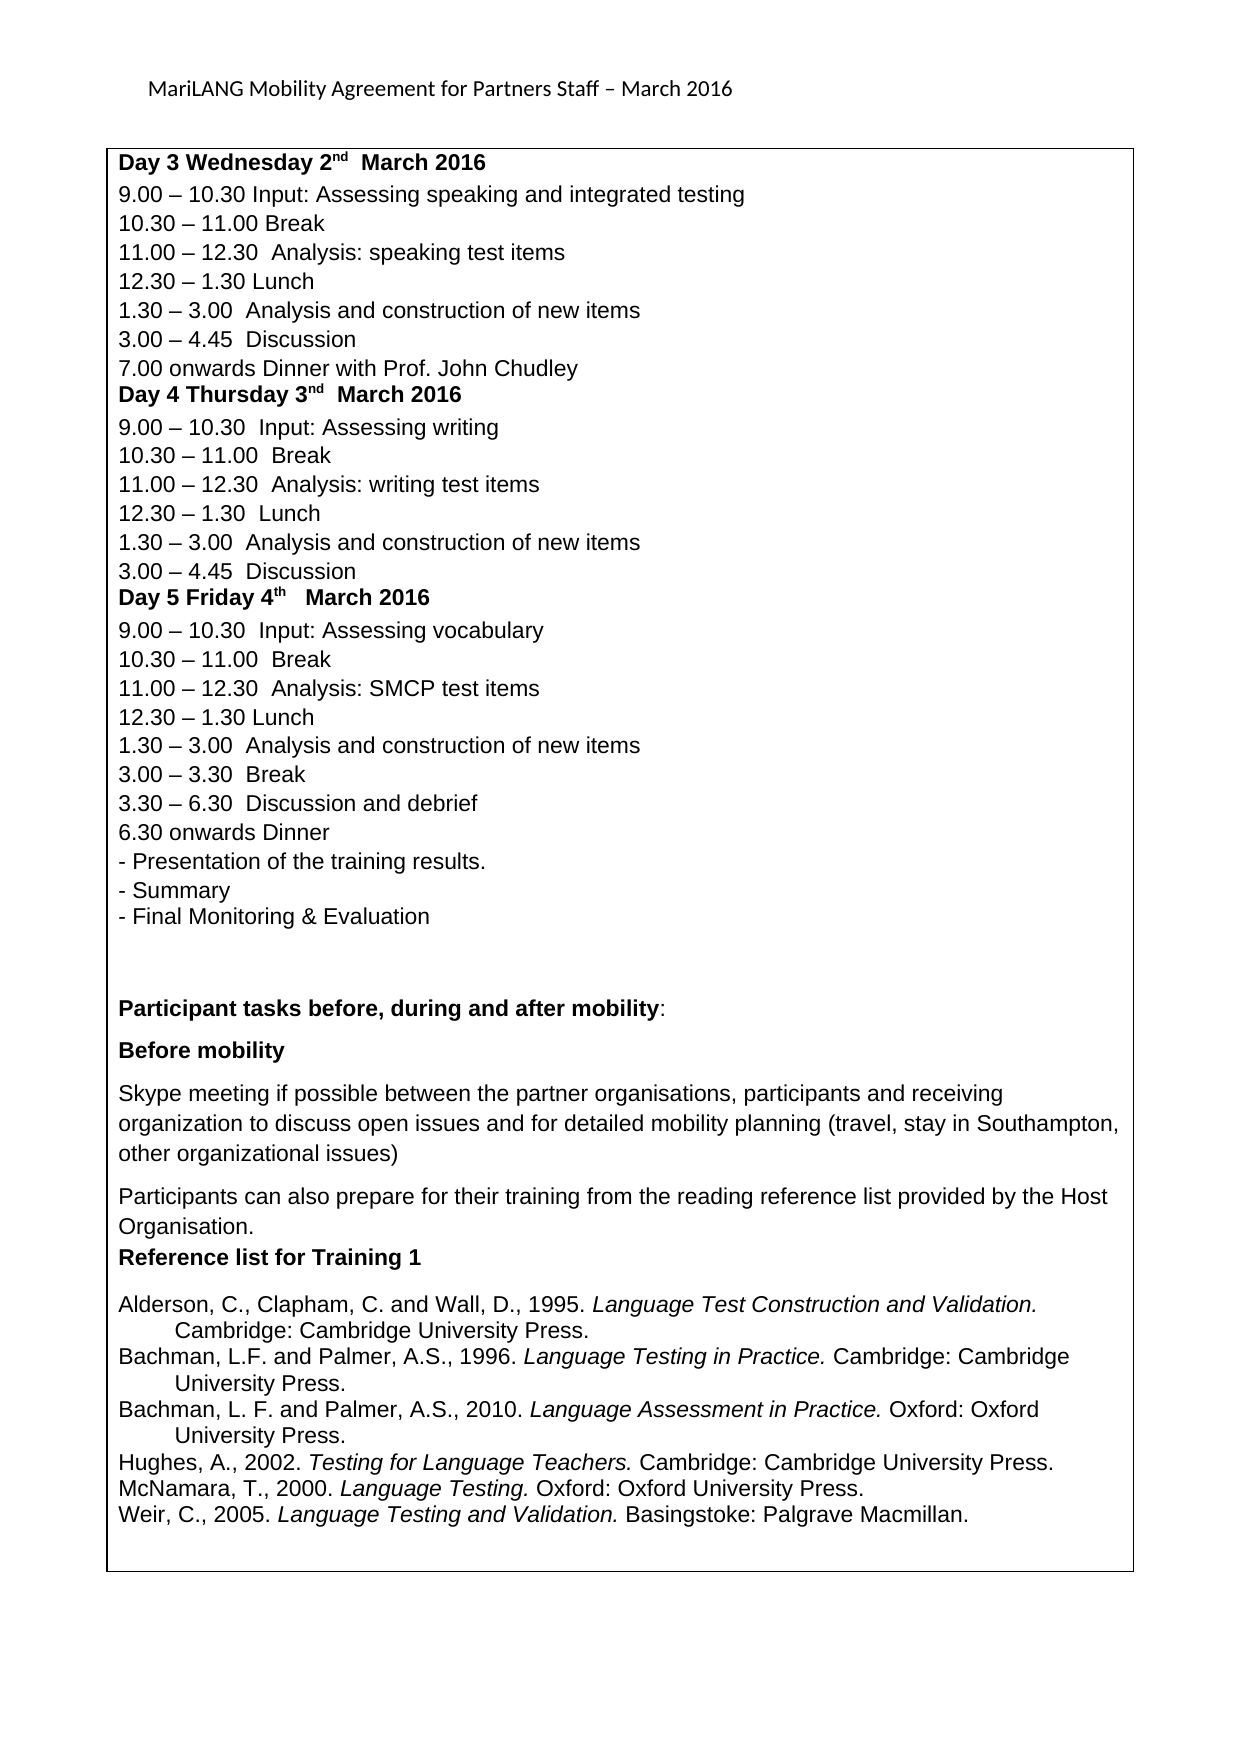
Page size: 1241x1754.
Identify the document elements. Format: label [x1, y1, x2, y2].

table_header [108, 149, 1133, 1571]
